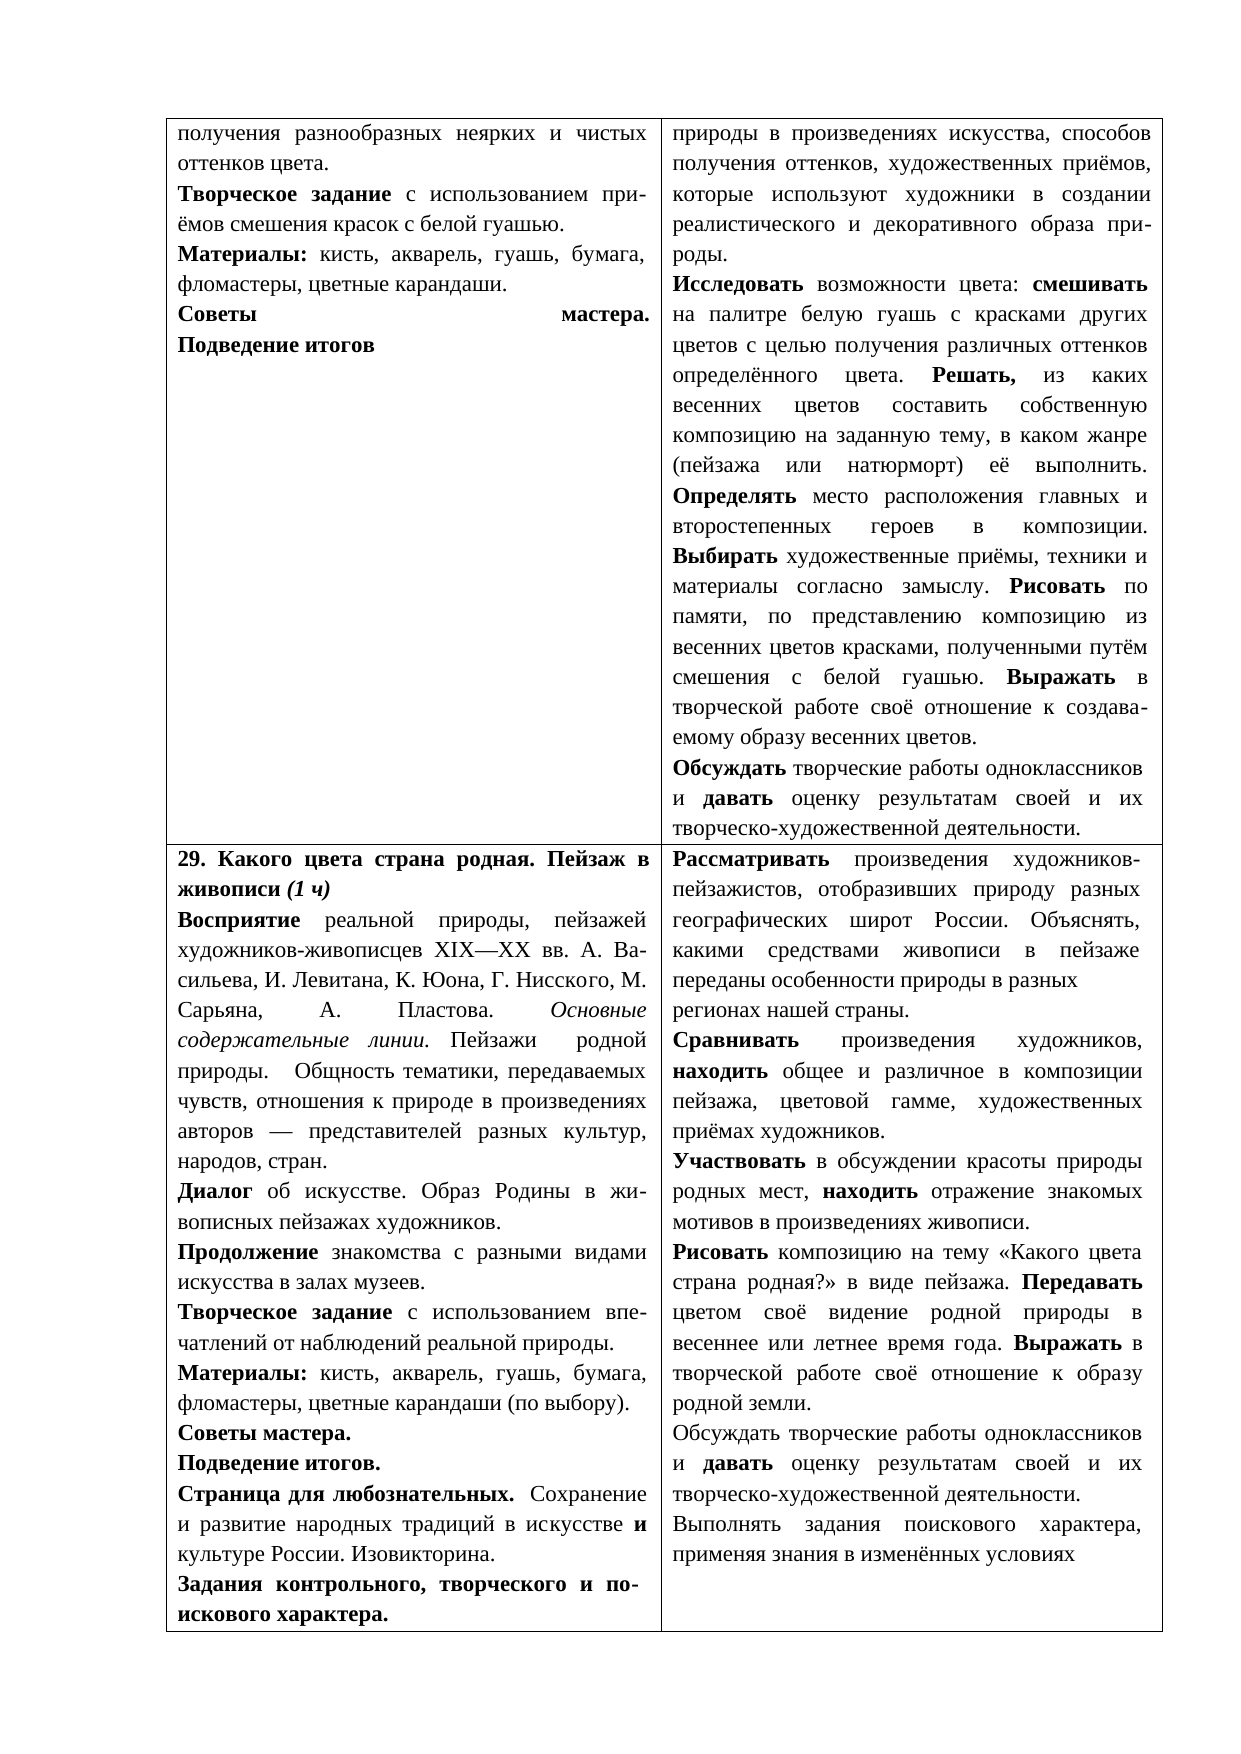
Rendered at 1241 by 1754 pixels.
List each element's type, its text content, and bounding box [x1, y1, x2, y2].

table_cell Рассматривать произведения художников-пейзажистов, отобразивших природу разных географических широт России. Объяснять, какими средствами живописи в пейзаже переданы особенности природы в разных регионах нашей страны. Сравнивать произведения художников, находить общее и различное в композиции пейзажа, цветовой гамме, художественных приёмах художников. Участвовать в обсуждении красоты природы родных мест, находить отражение знакомых мотивов в произведениях живописи. Рисовать композицию на тему «Какого цвета страна родная?» в виде пейзажа. Передавать цветом своё видение родной природы в весеннее или летнее время года. Выражать в творческой работе своё отношение к образу родной земли. Обсуждать творческие работы одноклассников и давать оценку результатам своей и их творческо-художественной деятельности. Выполнять задания поискового характера, применяя знания в изменённых условиях [662, 845, 1162, 1631]
table_cell 29. Какого цвета страна родная. Пейзаж в живописи (1 ч) Восприятие реальной природы, пейзажей художников-живописцев XIX—XX вв. А. Васильева, И. Левитана, К. Юона, Г. Нисского, М. Сарьяна, А. Пластова. Основные содержательные линии. Пейзажи родной природы. Общность тематики, передаваемых чувств, отношения к природе в произведениях авторов — представителей разных культур, народов, стран. Диалог об искусстве. Образ Родины в живописных пейзажах художников. Продолжение знакомства с разными видами искусства в залах музеев. Творческое задание с использованием впечатлений от наблюдений реальной природы. Материалы: кисть, акварель, гуашь, бумага, фломастеры, цветные карандаши (по выбору). Советы мастера. Подведение итогов. Страница для любознательных. Сохранение и развитие народных традиций в искусстве и культуре России. Изовикторина. Задания контрольного, творческого и поискового характера. [167, 845, 661, 1631]
